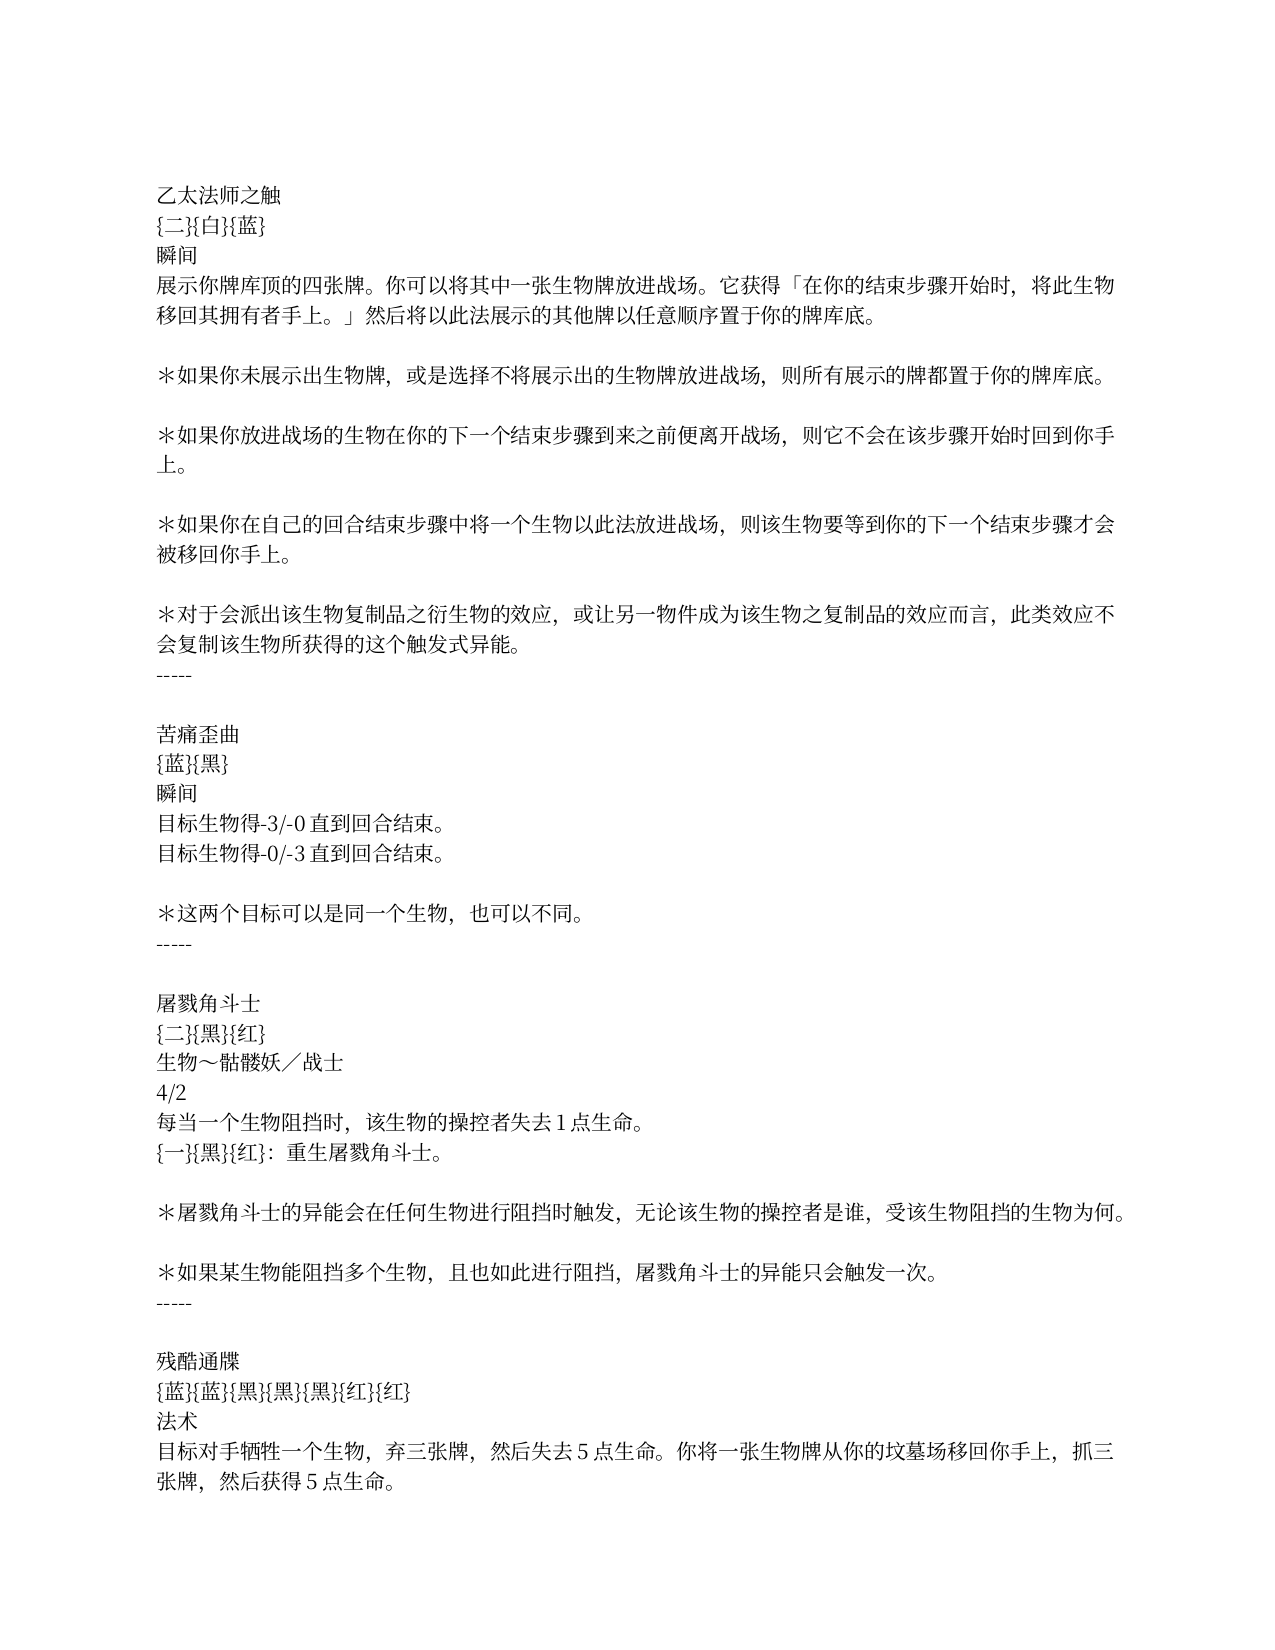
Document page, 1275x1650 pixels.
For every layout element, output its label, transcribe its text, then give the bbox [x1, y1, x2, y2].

text {一}{黑}{红}：重生屠戮角斗士。 [156, 1137, 1118, 1166]
text ＊如果你未展示出生物牌，或是选择不将展示出的生物牌放进战场，则所有展示的牌都置于你的牌库底。 [156, 359, 1118, 389]
text 目标生物得-0/-3直到回合结束。 [156, 838, 1118, 867]
text 展示你牌库顶的四张牌。你可以将其中一张生物牌放进战场。它获得「在你的结束步骤开始时，将此生物移回其拥有者手上。」然后将以此法展示的其他牌以任意顺序置于你的牌库底。 [156, 269, 1118, 329]
text 4/2 [156, 1077, 1118, 1107]
text {二}{白}{蓝} [156, 210, 1118, 240]
text ----- [156, 1286, 1118, 1316]
text 苦痛歪曲 [156, 718, 1118, 748]
text 瞬间 [156, 778, 1118, 808]
text 乙太法师之触 [156, 180, 1118, 210]
text 瞬间 [156, 240, 1118, 269]
text ＊如果你放进战场的生物在你的下一个结束步骤到来之前便离开战场，则它不会在该步骤开始时回到你手上。 [156, 419, 1118, 479]
text 生物～骷髅妖／战士 [156, 1047, 1118, 1077]
text 目标生物得-3/-0直到回合结束。 [156, 808, 1118, 838]
text ＊如果你在自己的回合结束步骤中将一个生物以此法放进战场，则该生物要等到你的下一个结束步骤才会被移回你手上。 [156, 509, 1118, 568]
text {蓝}{黑} [156, 748, 1118, 778]
text 目标对手牺牲一个生物，弃三张牌，然后失去5点生命。你将一张生物牌从你的坟墓场移回你手上，抓三张牌，然后获得5点生命。 [156, 1436, 1118, 1495]
text {二}{黑}{红} [156, 1017, 1118, 1047]
text 残酷通牒 [156, 1346, 1118, 1376]
text ----- [156, 927, 1118, 957]
text ＊对于会派出该生物复制品之衍生物的效应，或让另一物件成为该生物之复制品的效应而言，此类效应不会复制该生物所获得的这个触发式异能。 [156, 598, 1118, 658]
text 屠戮角斗士 [156, 987, 1118, 1017]
text ----- [156, 658, 1118, 688]
text ＊这两个目标可以是同一个生物，也可以不同。 [156, 897, 1118, 927]
text ＊屠戮角斗士的异能会在任何生物进行阻挡时触发，无论该生物的操控者是谁，受该生物阻挡的生物为何。 [156, 1196, 1118, 1226]
text 每当一个生物阻挡时，该生物的操控者失去1点生命。 [156, 1107, 1118, 1137]
text 法术 [156, 1406, 1118, 1436]
text ＊如果某生物能阻挡多个生物，且也如此进行阻挡，屠戮角斗士的异能只会触发一次。 [156, 1256, 1118, 1286]
text {蓝}{蓝}{黑}{黑}{黑}{红}{红} [156, 1376, 1118, 1406]
